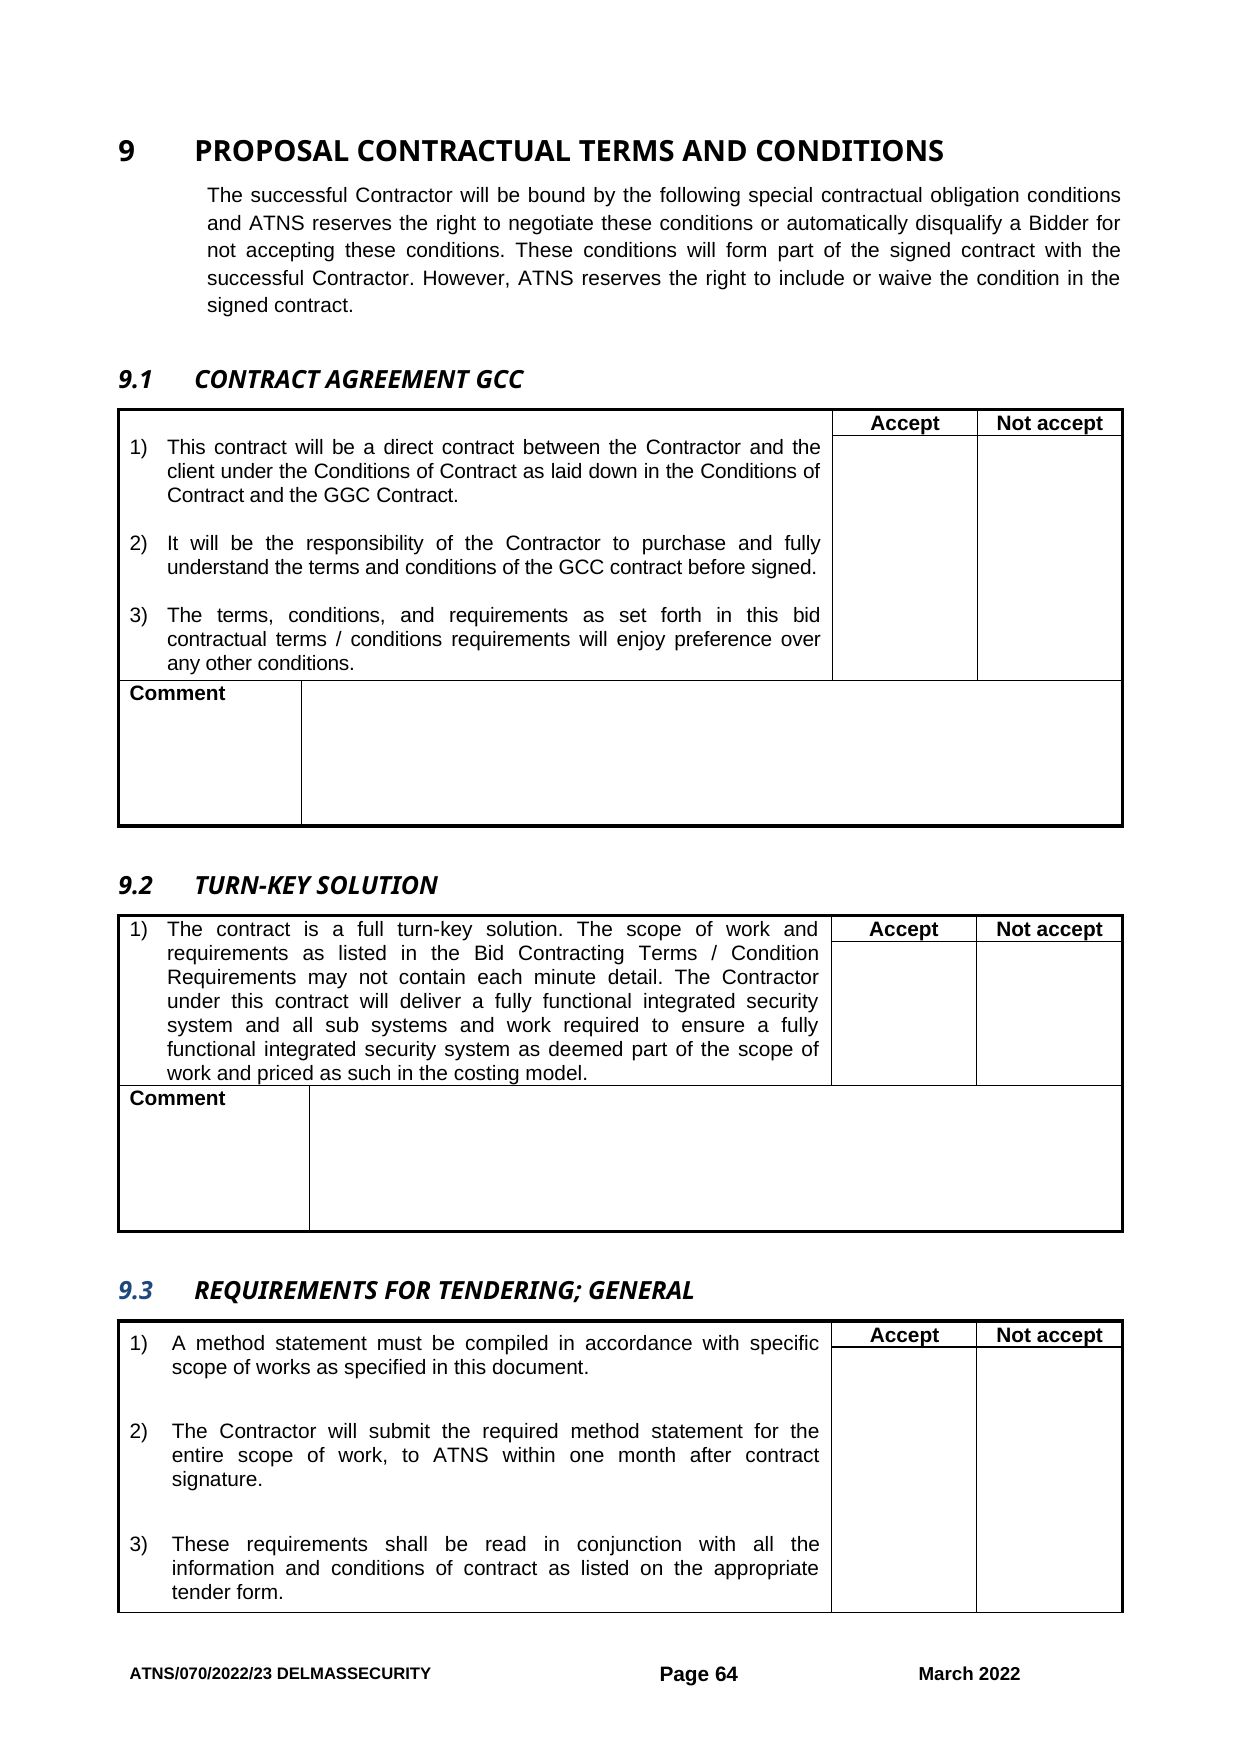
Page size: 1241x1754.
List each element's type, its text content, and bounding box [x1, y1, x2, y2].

table_cell [832, 1348, 976, 1612]
subtitle Turn-key solution [118, 867, 1122, 901]
table_cell [833, 436, 977, 679]
table_cell [977, 1348, 1121, 1612]
table_header Not accept [978, 411, 1121, 435]
subtitle PROPOSAL CONTRACTUAL TERMS AND CONDITIONS [118, 131, 1122, 170]
table_cell [310, 1086, 1121, 1229]
table_header Not accept [977, 1323, 1121, 1346]
table_cell [978, 436, 1121, 679]
table_header Accept [832, 917, 976, 941]
table_cell Comment [120, 681, 301, 824]
subtitle Contract agreement Gcc [118, 361, 1122, 395]
table_cell Comment [120, 1086, 309, 1229]
table_header This contract will be a direct contract between the Contractor and the client under the Conditions of Contract as laid down in the Conditions of Contract and the GGC Contract. It will be the responsibility of the Contractor to purchase and fully understand the terms and conditions of the GCC contract before signed. The terms, conditions, and requirements as set forth in this bid contractual terms / conditions requirements will enjoy preference over any other conditions. [120, 411, 832, 679]
table_header Accept [833, 411, 977, 435]
text The successful Contractor will be bound by the following special contractual obligation conditions and ATNS reserves the right to negotiate these conditions or automatically disqualify a Bidder for not accepting these conditions. These conditions will form part of the signed contract with the successful Contractor. However, ATNS reserves the right to include or waive the condition in the signed contract. [207, 183, 1122, 317]
table_header Accept [832, 1323, 976, 1346]
table_cell [977, 942, 1121, 1085]
table_cell [832, 942, 976, 1085]
table_header Not accept [977, 917, 1121, 941]
subtitle Requirements for tendering; general [118, 1273, 1122, 1307]
table_cell [302, 681, 1121, 824]
table_header The contract is a full turn-key solution. The scope of work and requirements as listed in the Bid Contracting Terms / Condition Requirements may not contain each minute detail. The Contractor under this contract will deliver a fully functional integrated security system and all sub systems and work required to ensure a fully functional integrated security system as deemed part of the scope of work and priced as such in the costing model. [120, 917, 831, 1085]
table_header A method statement must be compiled in accordance with specific scope of works as specified in this document. The Contractor will submit the required method statement for the entire scope of work, to ATNS within one month after contract signature. These requirements shall be read in conjunction with all the information and conditions of contract as listed on the appropriate tender form. Where conditions elsewhere in this specification are at variance with items contained in the tender form, the latter shall take preference. The contractual terms shall be read in conjunction with the rest of the specification and document. "Owner or Client" means ATNS referred to as "Company". "Local authority" means the authority having jurisdiction over the premises involved in this contract. This authority could be one or more of the following: (a) Power Supply Authority (b) A municipality (c) A Government department (d) The owner "Contractor" means and refers to the contractor appointed in terms of this contract. "Engineer" means the owner acting through the officer deputed generally or specifically to control or supervise the works, also referred to as the "representative". It may be required from a contractor, before acceptance of its tender, to furnish proof to the satisfaction of the owner that he is in a position to secure all the materials required to complete this contract within the time provided for in the specification or the time indicated by it. Should it occur that any part or parts of the specification or drawings should not be clearly intelligible to the Contractor or that the materials or articles to be used in the execution of the works are considered to be insufficiently described, it is to be clearly understood that the engineer shall be requested in writing to make clear its requirement in writing, failing which the Contractor shall be liable to make, at its own expense, any alterations or substitutions rendered necessary through incorrect interpretation of such specification or drawings. The tenderer will be deemed to have carefully examined all the parts of this specification and drawings relevant to this project. [120, 1323, 831, 1612]
